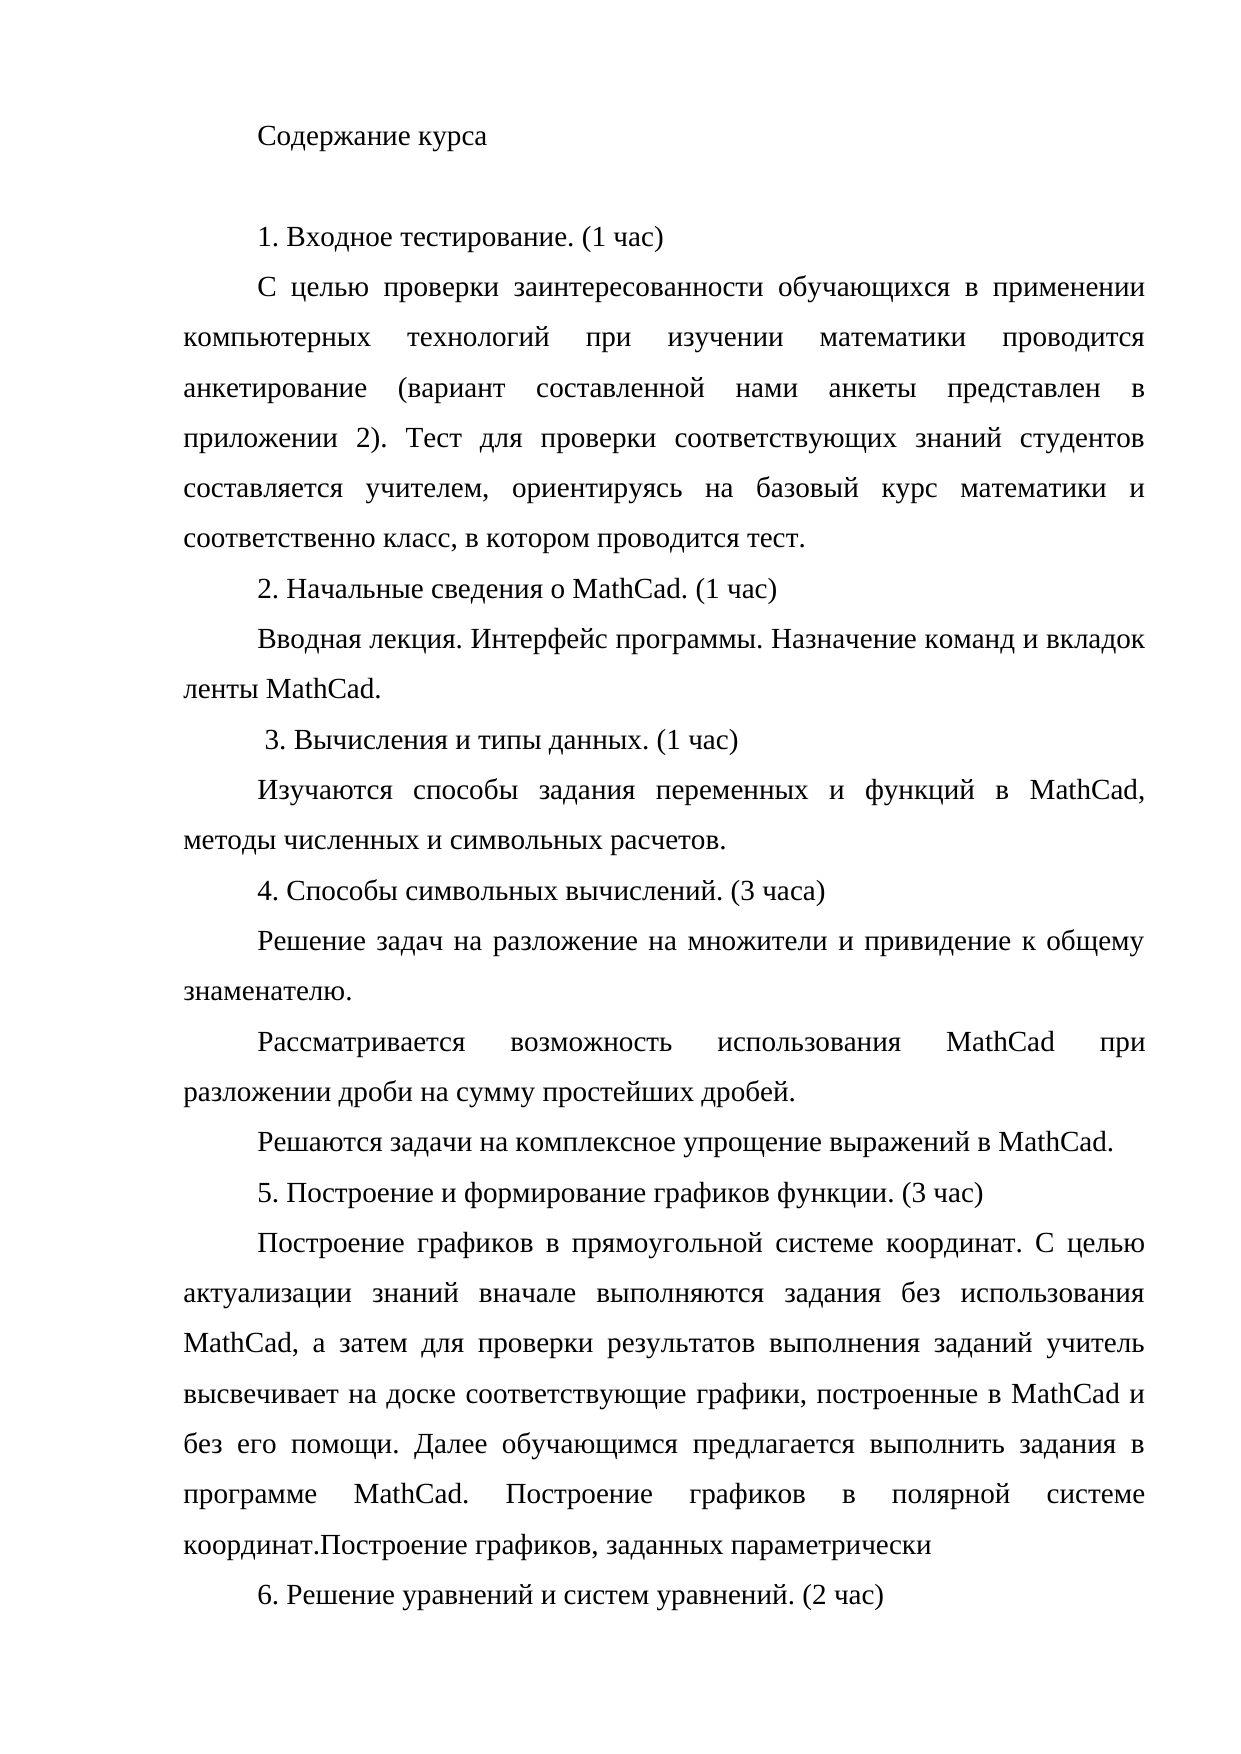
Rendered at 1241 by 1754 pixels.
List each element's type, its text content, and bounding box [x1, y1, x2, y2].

text Изучаются способы задания переменных и функций в MathCad, методы численных и символьных расчетов. [183, 772, 1146, 856]
text С целью проверки заинтересованности обучающихся в применении компьютерных технологий при изучении математики проводится анкетирование (вариант составленной нами анкеты представлен в приложении 2). Тест для проверки соответствующих знаний студентов составляется учителем, ориентируясь на базовый курс математики и соответственно класс, в котором проводится тест. [183, 269, 1146, 554]
text Рассматривается возможность использования MathCad при разложении дроби на сумму простейших дробей. [183, 1024, 1146, 1108]
text Вводная лекция. Интерфейс программы. Назначение команд и вкладок ленты MathCad. [183, 621, 1146, 705]
text 3. Вычисления и типы данных. (1 час) [183, 722, 1146, 755]
text 4. Способы символьных вычислений. (3 часа) [183, 873, 1146, 906]
text Содержание курса [183, 118, 1146, 152]
text 2. Начальные сведения о MathCad. (1 час) [183, 571, 1146, 604]
text 6. Решение уравнений и систем уравнений. (2 час) [183, 1577, 1146, 1611]
text Решаются задачи на комплексное упрощение выражений в MathCad. [183, 1124, 1146, 1158]
text Решение задач на разложение на множители и привидение к общему знаменателю. [183, 923, 1146, 1007]
text 1. Входное тестирование. (1 час) [183, 219, 1146, 252]
text Построение графиков в прямоугольной системе координат. С целью актуализации знаний вначале выполняются задания без использования MathCad, а затем для проверки результатов выполнения заданий учитель высвечивает на доске соответствующие графики, построенные в MathCad и без его помощи. Далее обучающимся предлагается выполнить задания в программе MathCad. Построение графиков в полярной системе координат.Построение графиков, заданных параметрически [183, 1225, 1146, 1560]
text 5. Построение и формирование графиков функции. (3 час) [183, 1175, 1146, 1208]
